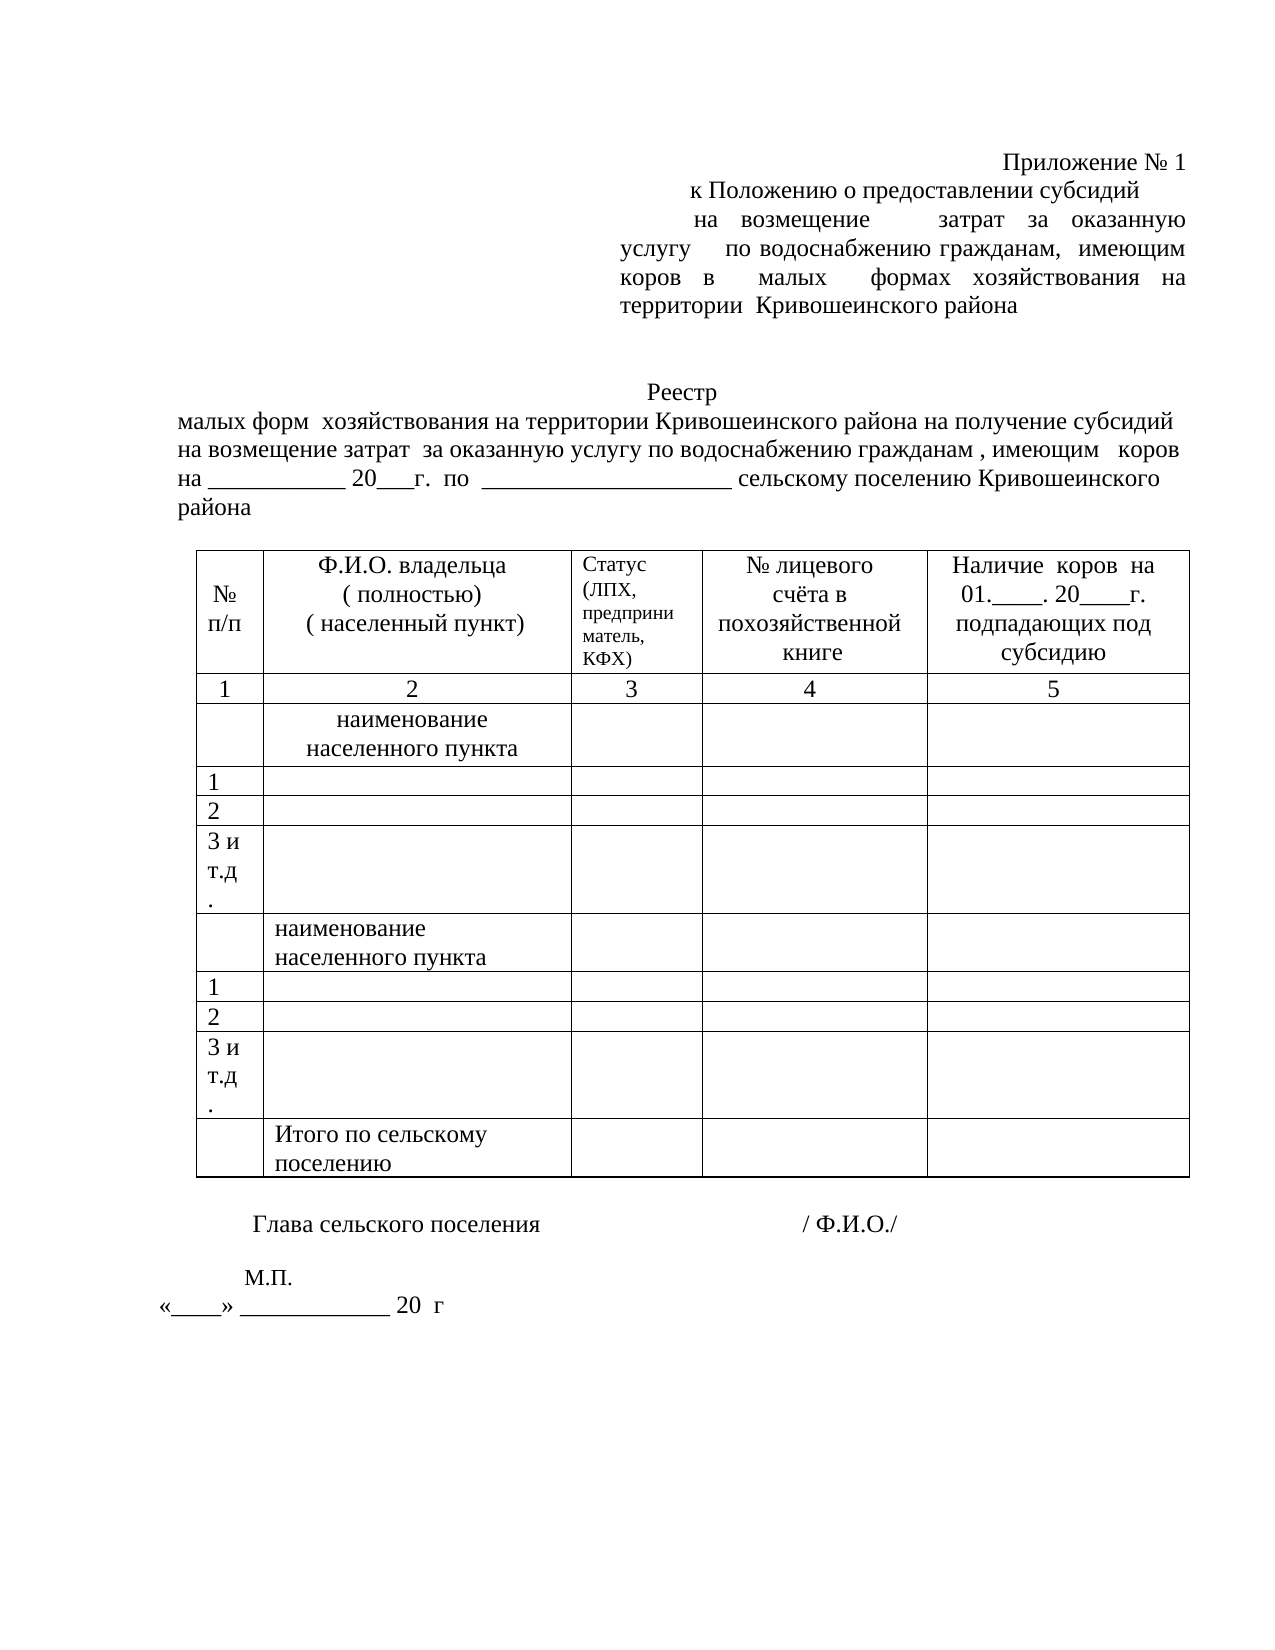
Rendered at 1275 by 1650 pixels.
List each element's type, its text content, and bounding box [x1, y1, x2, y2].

table_cell [928, 972, 1189, 1001]
text к Положению о предоставлении субсидий [177, 176, 1186, 204]
table_header № лицевого счёта в похозяйственной книге [703, 551, 927, 673]
table_cell наименование населенного пункта [264, 914, 571, 971]
table_cell [703, 704, 927, 766]
table_cell [928, 796, 1189, 825]
table_cell [928, 826, 1189, 912]
table_cell [264, 1032, 571, 1118]
table_cell [264, 1002, 571, 1031]
table_cell [928, 1032, 1189, 1118]
table_cell [572, 796, 702, 825]
table_cell [928, 914, 1189, 971]
table_cell [928, 1119, 1189, 1176]
text на возмещение затрат за оказанную услугу по водоснабжению гражданам, имеющим коров в малых формах хозяйствования на территории Кривошеинского района [620, 204, 1186, 319]
table_header № п/п [197, 551, 263, 673]
table_cell [197, 914, 263, 971]
table_cell [703, 826, 927, 912]
text М.П. [158, 1264, 1176, 1290]
table_cell [703, 1119, 927, 1176]
table_cell [572, 704, 702, 766]
table_cell [703, 1002, 927, 1031]
table_cell [264, 826, 571, 912]
table_header Статус (ЛПХ, предприниматель, КФХ) [572, 551, 702, 673]
text «____» ____________ 20 г [158, 1290, 1176, 1319]
table_cell 1 [197, 674, 263, 703]
table_cell 3 и т.д. [197, 1032, 263, 1118]
table_cell 2 [197, 1002, 263, 1031]
text Глава сельского поселения / Ф.И.О./ [158, 1209, 1176, 1237]
table_cell 4 [703, 674, 927, 703]
table_cell 1 [197, 972, 263, 1001]
table_cell [703, 972, 927, 1001]
table_cell 3 [572, 674, 702, 703]
text малых форм хозяйствования на территории Кривошеинского района на получение субсидий на возмещение затрат за оказанную услугу по водоснабжению гражданам , имеющим коров на ___________ 20___г. по ____________________ сельскому поселению Кривошеинского района [177, 406, 1186, 521]
table_cell 2 [197, 796, 263, 825]
text Приложение № 1 [177, 147, 1186, 176]
table_cell [572, 1032, 702, 1118]
table_header Наличие коров на 01.____. 20____г. подпадающих под субсидию [928, 551, 1189, 673]
table_cell [197, 704, 263, 766]
table_cell [703, 796, 927, 825]
table_header Ф.И.О. владельца ( полностью) ( населенный пункт) [264, 551, 571, 673]
table_cell [197, 1119, 263, 1176]
table_cell [264, 972, 571, 1001]
table_cell [703, 767, 927, 795]
table_cell [572, 914, 702, 971]
table_cell [572, 1119, 702, 1176]
table_cell [703, 914, 927, 971]
table_cell Итого по сельскому поселению [264, 1119, 571, 1176]
table_cell 5 [928, 674, 1189, 703]
table_cell [572, 972, 702, 1001]
table_cell 1 [197, 767, 263, 795]
table_cell [572, 826, 702, 912]
table_cell 3 и т.д. [197, 826, 263, 912]
table_cell наименование населенного пункта [264, 704, 571, 766]
table_cell [928, 1002, 1189, 1031]
table_cell [572, 767, 702, 795]
table_cell [264, 767, 571, 795]
table_cell 2 [264, 674, 571, 703]
table_cell [928, 767, 1189, 795]
table_cell [264, 796, 571, 825]
table_cell [928, 704, 1189, 766]
table_cell [703, 1032, 927, 1118]
table_cell [572, 1002, 702, 1031]
text Реестр [177, 377, 1186, 406]
